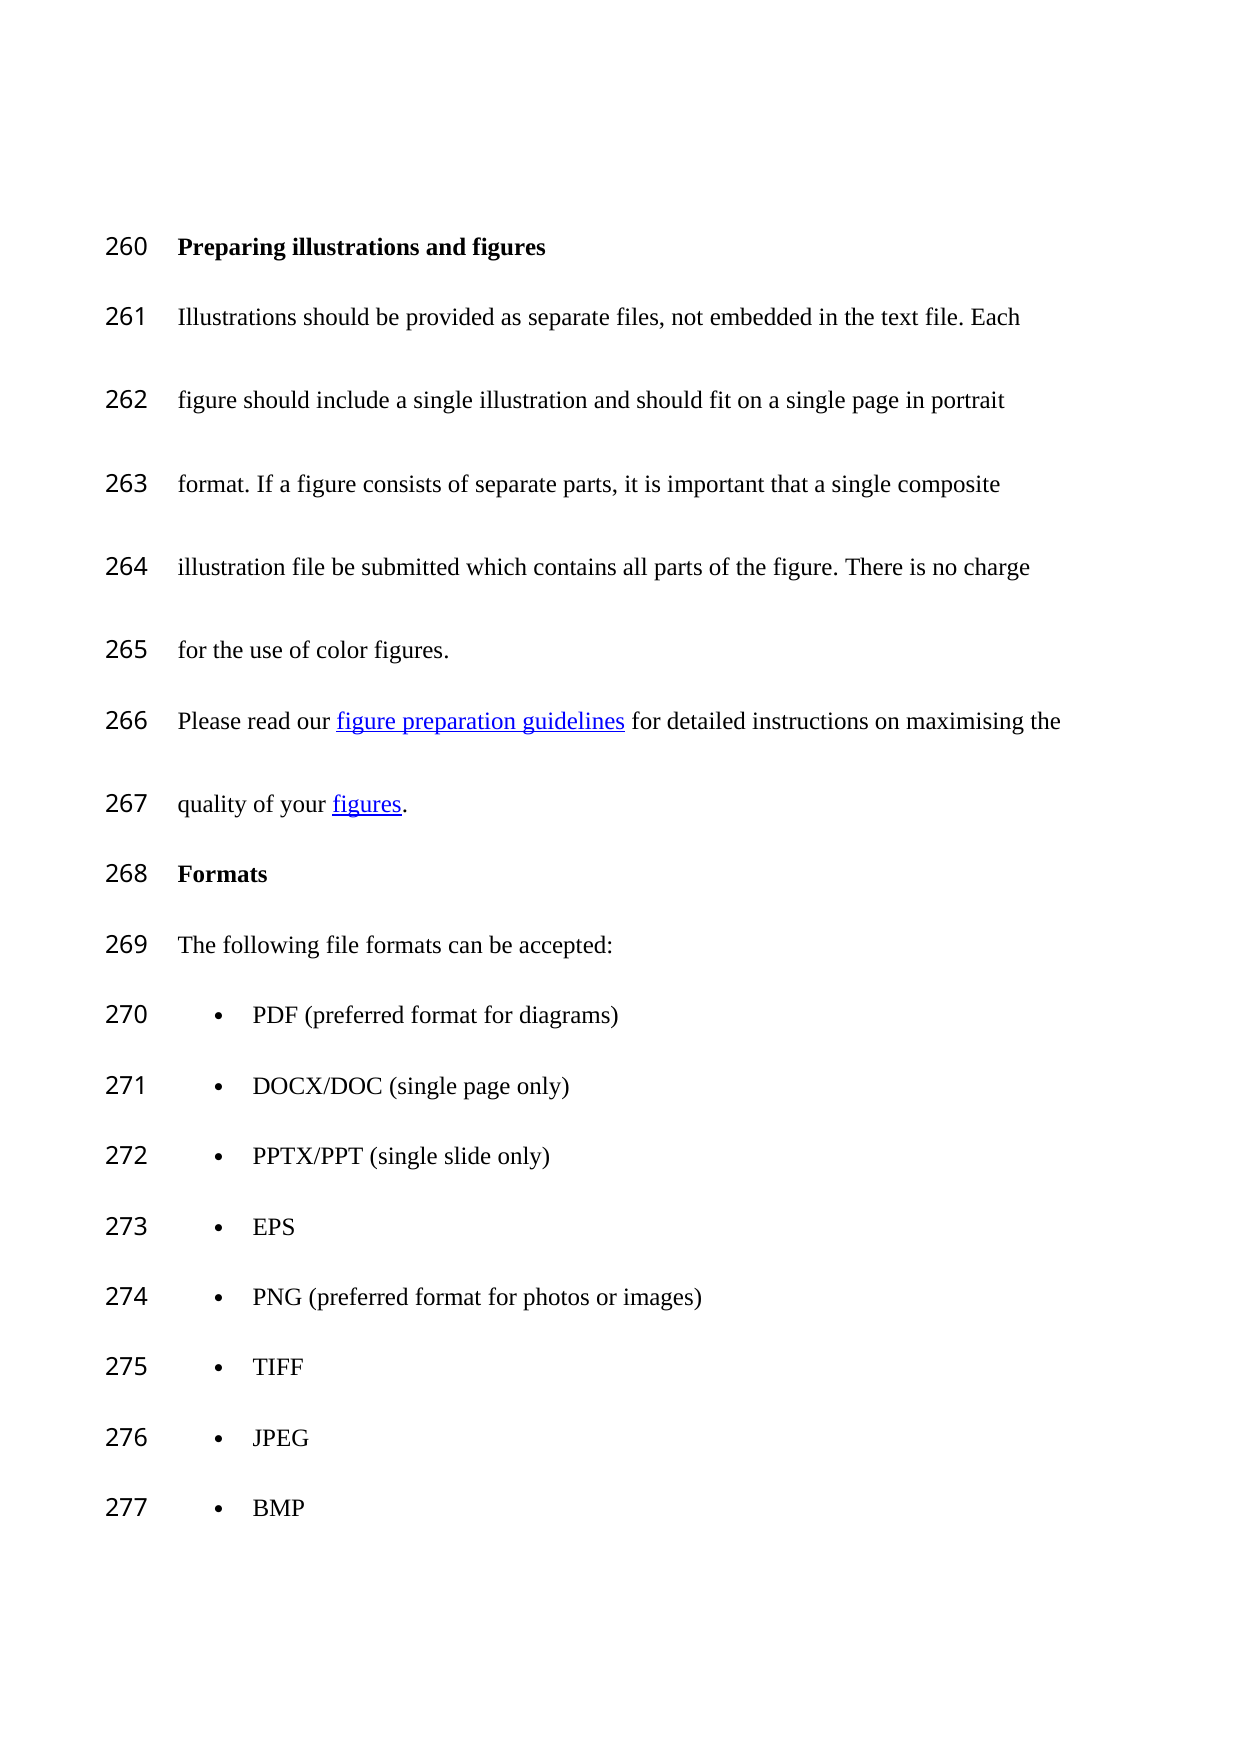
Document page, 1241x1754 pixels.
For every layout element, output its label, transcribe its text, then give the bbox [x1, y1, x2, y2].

list BMP [215, 1487, 1063, 1528]
list PPTX/PPT (single slide only) [215, 1135, 1063, 1176]
list EPS [215, 1205, 1063, 1247]
text Illustrations should be provided as separate files, not embedded in the text file. Each figure should include a single illustration and should fit on a single page in portrait format. If a figure consists of separate parts, it is important that a single composite illustration file be submitted which contains all parts of the figure. There is no charge for the use of color figures. [177, 296, 1063, 671]
list TIFF [215, 1346, 1063, 1388]
text Preparing illustrations and figures [177, 225, 1063, 267]
list JPEG [215, 1416, 1063, 1458]
list DOCX/DOC (single page only) [215, 1064, 1063, 1106]
text Formats [177, 853, 1063, 895]
text Please read our figure preparation guidelines for detailed instructions on maximising the quality of your figures. [177, 699, 1063, 824]
list PDF (preferred format for diagrams) [215, 994, 1063, 1036]
list PNG (preferred format for photos or images) [215, 1276, 1063, 1317]
text The following file formats can be accepted: [177, 923, 1063, 965]
